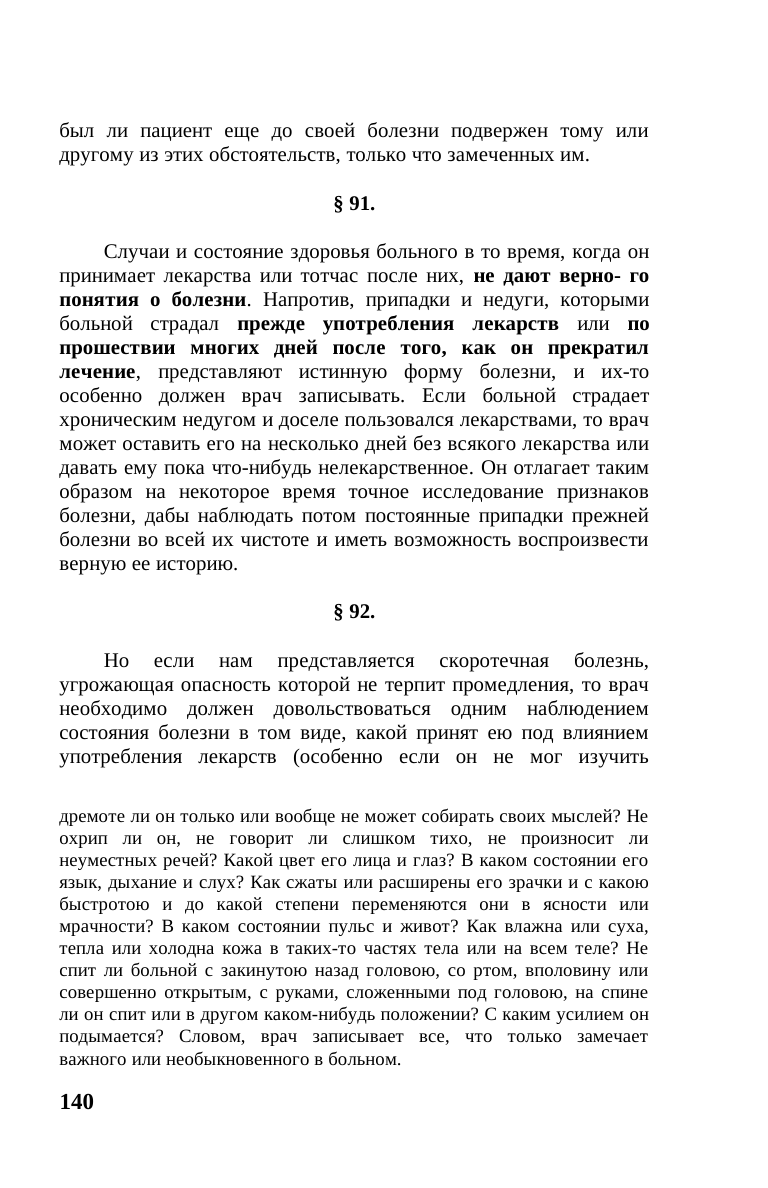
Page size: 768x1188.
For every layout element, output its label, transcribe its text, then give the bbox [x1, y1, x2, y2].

text Когда врач запишет ответы на все свои вопросы, он отмечает и то, что сам заметит в больном, и осведомляется, не был ли пациент еще до своей болезни подвержен тому или другому из этих обстоятельств, только что замеченных им. [59, 118, 650, 166]
subtitle § 92. [59, 599, 649, 623]
text Но если нам представляется скоротечная болезнь, угрожающая опасность которой не терпит промедления, то врач необходимо должен довольствоваться одним наблюдением состояния болезни в том виде, какой принят ею под влиянием употребления лекарств (особенно если он не мог изучить припадков больного прежде, чем последний начал принимать лекарства), и составлением себе наличной формы болезни, т. е. этого смешения естественной болезни с врачебною, дабы прийти в состояние преодолеть все зло гомеопатическим средством; ибо так как прежние лекарства были часто неуместны, то искусственная болезнь бывает обыкновенно значительнее и опаснее первоначальной и часто требует самой скорой помощи для спасения больного. [59, 647, 650, 768]
text Случаи и состояние здоровья больного в то время, когда он принимает лекарства или тотчас после них, не дают верно- го понятия о болезни. Напротив, припадки и недуги, которыми больной страдал прежде употребления лекарств или по прошествии многих дней после тогo, как он прекратил лечение, представляют истинную форму болезни, и их-то особенно должен врач записывать. Если больной страдает хроническим недугом и доселе пользовался лекарствами, то врач может оставить его на несколько дней без всякого лекарства или давать ему пока что-нибудь нелекарственное. Он отлагает таким образом на некоторое время точное исследование признаков болезни, дабы наблюдать потом постоянные припадки прежней болезни во всей их чистоте и иметь возможность воспроизвести верную ее историю. [59, 238, 650, 575]
subtitle § 91. [59, 190, 649, 214]
